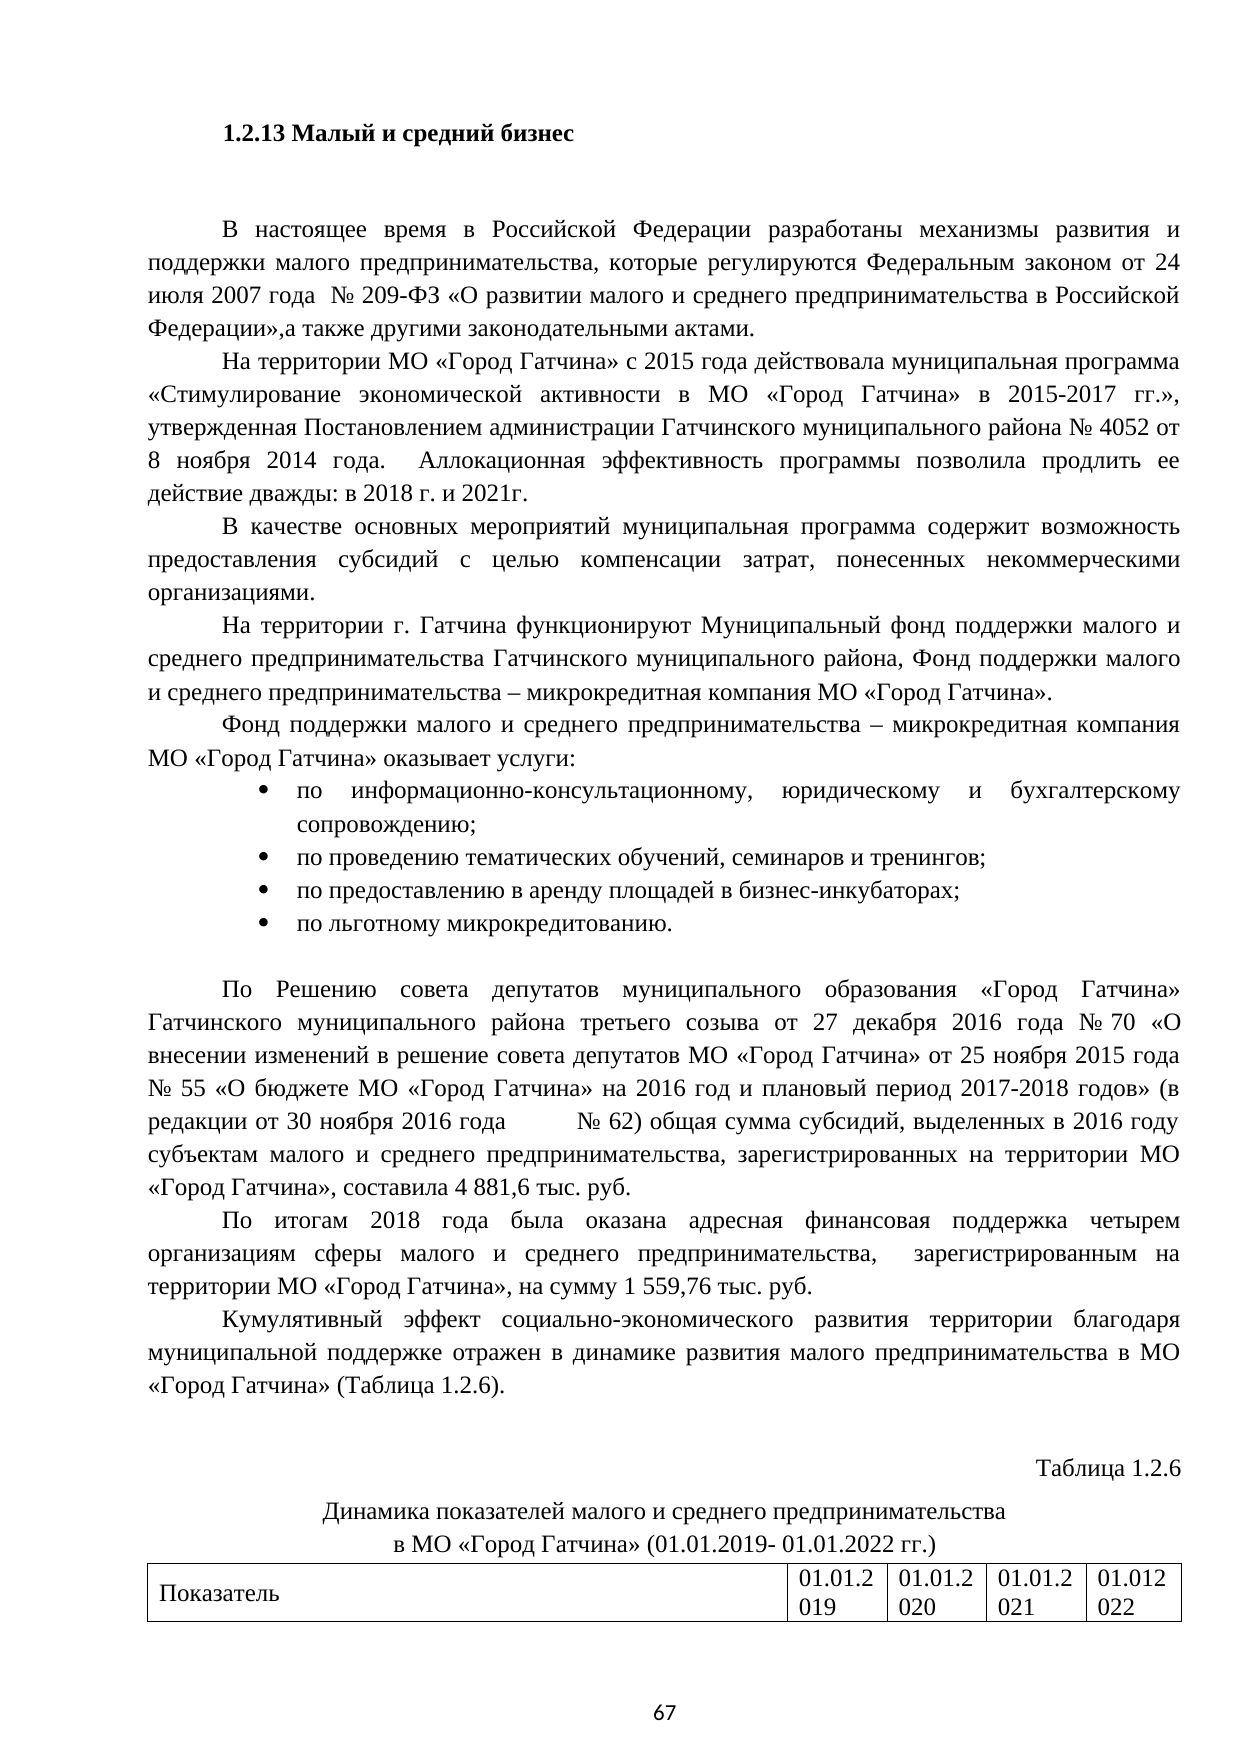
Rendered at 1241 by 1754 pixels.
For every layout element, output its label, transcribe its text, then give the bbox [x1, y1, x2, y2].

text Таблица 1.2.6 [148, 1453, 1181, 1482]
text в МО «Город Гатчина» (01.01.2019- 01.01.2022 гг.) [148, 1529, 1181, 1558]
text По итогам 2018 года была оказана адресная финансовая поддержка четырем организациям сферы малого и среднего предпринимательства, зарегистрированным на территории МО «Город Гатчина», на сумму 1 559,76 тыс. руб. [148, 1205, 1181, 1300]
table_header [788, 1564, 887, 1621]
list по предоставлению в аренду площадей в бизнес-инкубаторах; [259, 875, 1181, 903]
list по проведению тематических обучений, семинаров и тренингов; [259, 842, 1181, 870]
text Фонд поддержки малого и среднего предпринимательства – микрокредитная компания МО «Город Гатчина» оказывает услуги: [148, 709, 1181, 771]
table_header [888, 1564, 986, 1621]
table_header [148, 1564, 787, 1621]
text Динамика показателей малого и среднего предпринимательства [148, 1496, 1181, 1525]
text Кумулятивный эффект социально-экономического развития территории благодаря муниципальной поддержке отражен в динамике развития малого предпринимательства в МО «Город Гатчина» (Таблица 1.2.6). [148, 1304, 1181, 1399]
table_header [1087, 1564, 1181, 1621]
text По Решению совета депутатов муниципального образования «Город Гатчина» Гатчинского муниципального района третьего созыва от 27 декабря 2016 года № 70 «О внесении изменений в решение совета депутатов МО «Город Гатчина» от 25 ноября 2015 года № 55 «О бюджете МО «Город Гатчина» на 2016 год и плановый период 2017-2018 годов» (в редакции от 30 ноября 2016 года № 62) общая сумма субсидий, выделенных в 2016 году субъектам малого и среднего предпринимательства, зарегистрированных на территории МО «Город Гатчина», составила 4 881,6 тыс. руб. [148, 974, 1181, 1201]
list по информационно-консультационному, юридическому и бухгалтерскому сопровождению; [259, 776, 1181, 837]
list по льготному микрокредитованию. [259, 908, 1181, 936]
text В настоящее время в Российской Федерации разработаны механизмы развития и поддержки малого предпринимательства, которые регулируются Федеральным законом от 24 июля 2007 года № 209-ФЗ «О развитии малого и среднего предпринимательства в Российской Федерации»,а также другими законодательными актами. [148, 214, 1181, 342]
text На территории г. Гатчина функционируют Муниципальный фонд поддержки малого и среднего предпринимательства Гатчинского муниципального района, Фонд поддержки малого и среднего предпринимательства – микрокредитная компания МО «Город Гатчина». [148, 611, 1181, 705]
subtitle 1.2.13 Малый и средний бизнес [223, 118, 1181, 147]
text На территории МО «Город Гатчина» с 2015 года действовала муниципальная программа «Стимулирование экономической активности в МО «Город Гатчина» в 2015-2017 гг.», утвержденная Постановлением администрации Гатчинского муниципального района № 4052 от 8 ноября 2014 года. Аллокационная эффективность программы позволила продлить ее действие дважды: в 2018 г. и 2021г. [148, 346, 1181, 507]
text В качестве основных мероприятий муниципальная программа содержит возможность предоставления субсидий с целью компенсации затрат, понесенных некоммерческими организациями. [148, 511, 1181, 606]
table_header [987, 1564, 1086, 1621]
